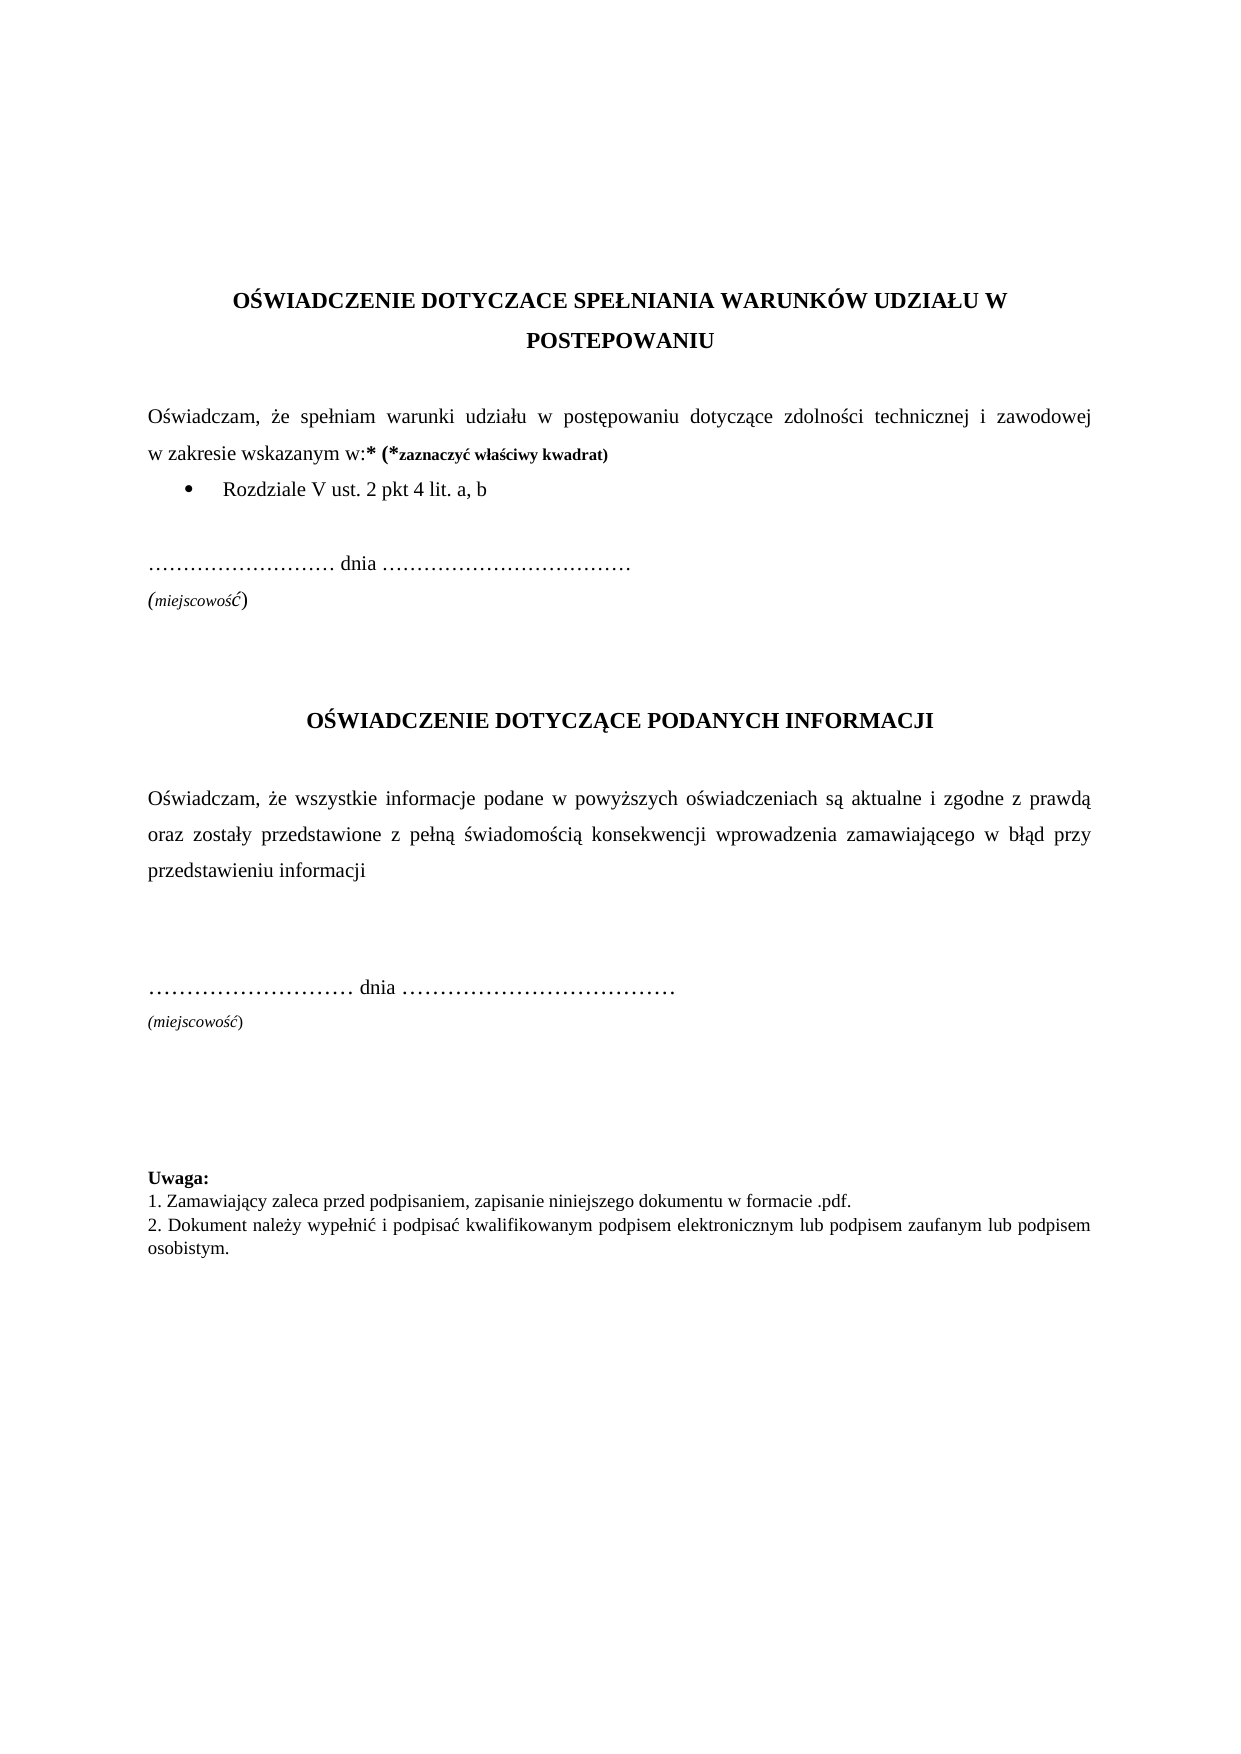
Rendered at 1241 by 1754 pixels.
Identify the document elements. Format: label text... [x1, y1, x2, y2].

text Uwaga: [148, 1167, 1093, 1188]
text Oświadczam, że spełniam warunki udziału w postępowaniu dotyczące zdolności technicznej i zawodowej w zakresie wskazanym w:* (*zaznaczyć właściwy kwadrat) [148, 404, 1093, 464]
text Oświadczam, że wszystkie informacje podane w powyższych oświadczeniach są aktualne i zgodne z prawdą oraz zostały przedstawione z pełną świadomością konsekwencji wprowadzenia zamawiającego w błąd przy przedstawieniu informacji [148, 786, 1093, 882]
text 1. Zamawiający zaleca przed podpisaniem, zapisanie niniejszego dokumentu w formacie .pdf. [148, 1190, 1093, 1212]
text ……………………… dnia ……………………………… [148, 973, 1093, 999]
text (miejscowość) [148, 1012, 1093, 1031]
text OŚWIADCZENIE DOTYCZĄCE PODANYCH INFORMACJI [148, 707, 1093, 733]
text (miejscowość) [148, 587, 1093, 611]
text ……………………… dnia ……………………………… [148, 551, 1093, 575]
text OŚWIADCZENIE DOTYCZACE SPEŁNIANIA WARUNKÓW UDZIAŁU W POSTEPOWANIU [148, 287, 1093, 353]
text 2. Dokument należy wypełnić i podpisać kwalifikowanym podpisem elektronicznym lub podpisem zaufanym lub podpisem osobistym. [148, 1213, 1093, 1258]
list Rozdziale V ust. 2 pkt 4 lit. a, b [185, 477, 1093, 501]
